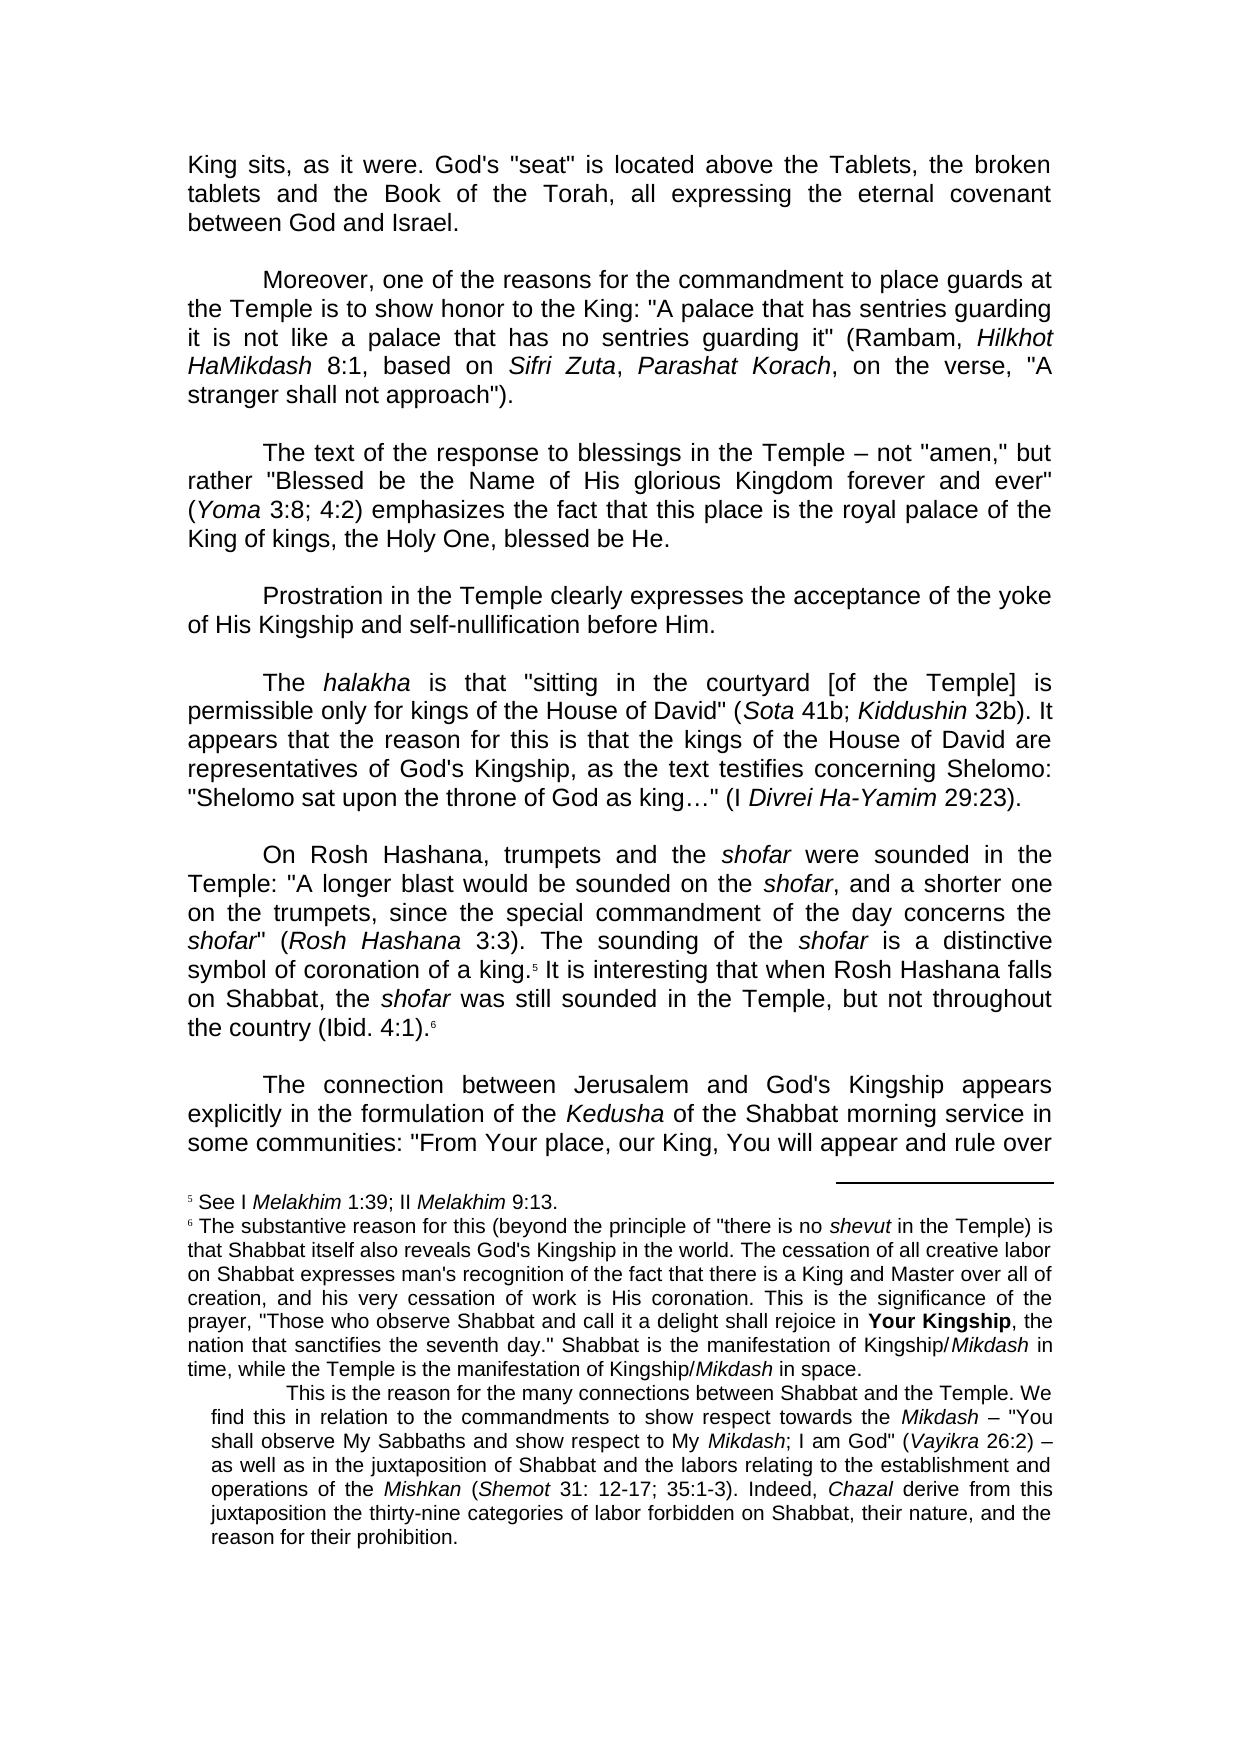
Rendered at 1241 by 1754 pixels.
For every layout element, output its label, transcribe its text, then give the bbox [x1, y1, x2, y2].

text The halakha is that "sitting in the courtyard [of the Temple] is permissible only for kings of the House of David" (Sota 41b; Kiddushin 32b). It appears that the reason for this is that the kings of the House of David are representatives of God's Kingship, as the text testifies concerning Shelomo: "Shelomo sat upon the throne of God as king…" (I Divrei Ha-Yamim 29:23). [187, 667, 1053, 811]
text The text of the response to blessings in the Temple – not "amen," but rather "Blessed be the Name of His glorious Kingdom forever and ever" (Yoma 3:8; 4:2) emphasizes the fact that this place is the royal palace of the King of kings, the Holy One, blessed be He. [187, 437, 1053, 552]
text The connection between Jerusalem and God's Kingship appears explicitly in the formulation of the Kedusha of the Shabbat morning service in some communities: "From Your place, our King, You will appear and rule over us, for we are waiting for You. When will You reign in Zion… May You be exalted and sanctified within Jerusalem, Your city, forever and ever, for all eternity. And may our eyes see Your Kingship… May the Lord reign for all time, Your God, Zion, forever and ever, Halleluyah." [187, 1070, 1053, 1156]
text On Rosh Hashana, trumpets and the shofar were sounded in the Temple: "A longer blast would be sounded on the shofar, and a shorter one on the trumpets, since the special commandment of the day concerns the shofar" (Rosh Hashana 3:3). The sounding of the shofar is a distinctive symbol of coronation of a king. It is interesting that when Rosh Hashana falls on Shabbat, the shofar was still sounded in the Temple, but not throughout the country (Ibid. 4:1). [187, 840, 1053, 1041]
text Moreover, one of the reasons for the commandment to place guards at the Temple is to show honor to the King: "A palace that has sentries guarding it is not like a palace that has no sentries guarding it" (Rambam, Hilkhot HaMikdash 8:1, based on Sifri Zuta, Parashat Korach, on the verse, "A stranger shall not approach"). [187, 265, 1053, 409]
text Prostration in the Temple clearly expresses the acceptance of the yoke of His Kingship and self-nullification before Him. [187, 581, 1053, 639]
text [187, 150, 1053, 236]
